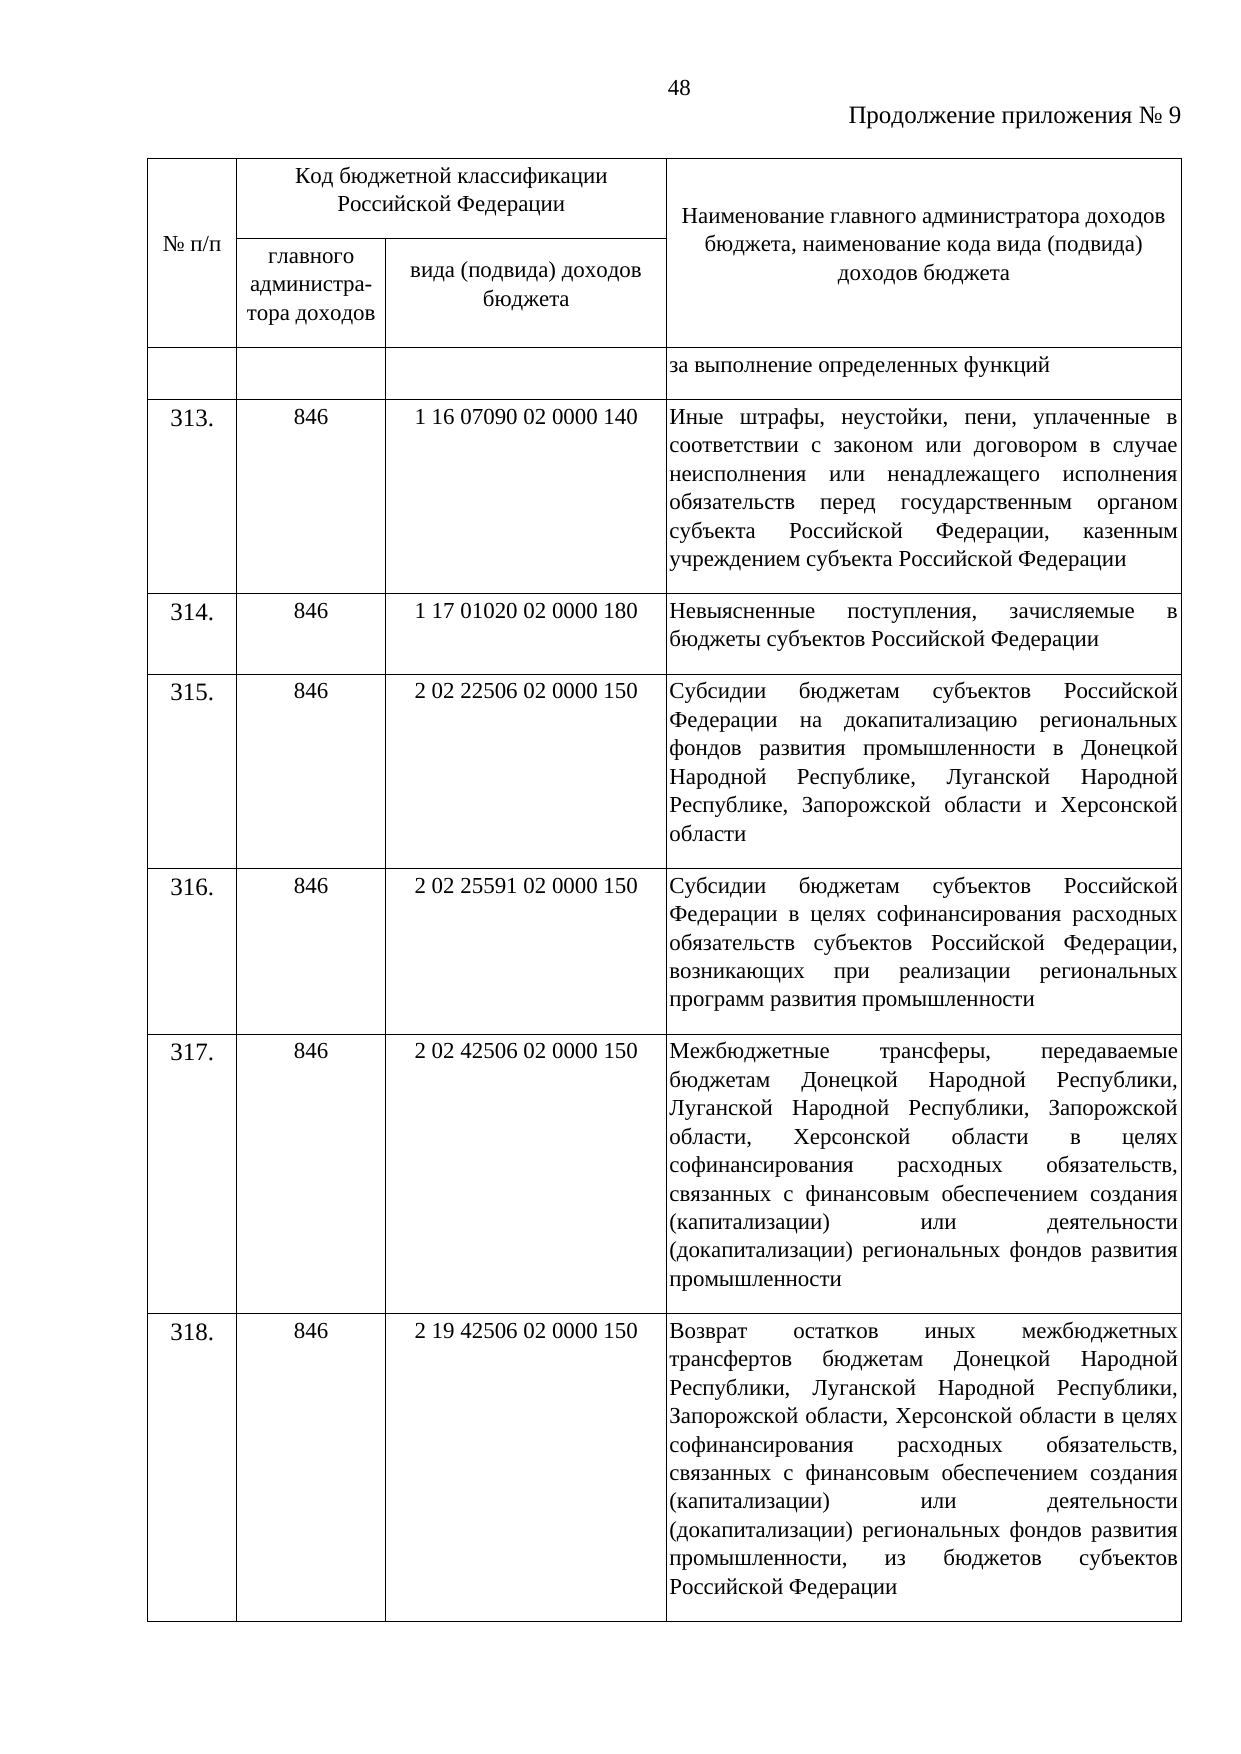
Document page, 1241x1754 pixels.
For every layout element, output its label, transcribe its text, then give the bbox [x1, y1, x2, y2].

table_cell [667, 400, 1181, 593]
table_header Наименование главного администратора доходов бюджета, наименование кода вида (подвида) доходов бюджета [667, 159, 1181, 347]
table_cell главного администра-тора доходов [237, 239, 385, 347]
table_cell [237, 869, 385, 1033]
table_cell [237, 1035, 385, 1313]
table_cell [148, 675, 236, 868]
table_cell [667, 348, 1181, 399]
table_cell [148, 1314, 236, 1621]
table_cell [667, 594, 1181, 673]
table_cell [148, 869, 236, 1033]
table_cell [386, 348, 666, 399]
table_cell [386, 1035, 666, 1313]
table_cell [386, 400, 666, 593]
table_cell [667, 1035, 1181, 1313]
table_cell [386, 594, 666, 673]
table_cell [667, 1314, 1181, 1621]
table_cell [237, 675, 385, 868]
table_header № п/п [148, 159, 236, 347]
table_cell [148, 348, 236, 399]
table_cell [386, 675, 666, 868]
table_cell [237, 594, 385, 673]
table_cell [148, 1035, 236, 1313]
table_header Код бюджетной классификации Российской Федерации [237, 159, 666, 238]
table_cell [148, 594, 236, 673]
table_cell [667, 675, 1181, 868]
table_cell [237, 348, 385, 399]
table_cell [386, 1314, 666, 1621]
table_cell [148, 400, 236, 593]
table_cell вида (подвида) доходов бюджета [386, 239, 666, 347]
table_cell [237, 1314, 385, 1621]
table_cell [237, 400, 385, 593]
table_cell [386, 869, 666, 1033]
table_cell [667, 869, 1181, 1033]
